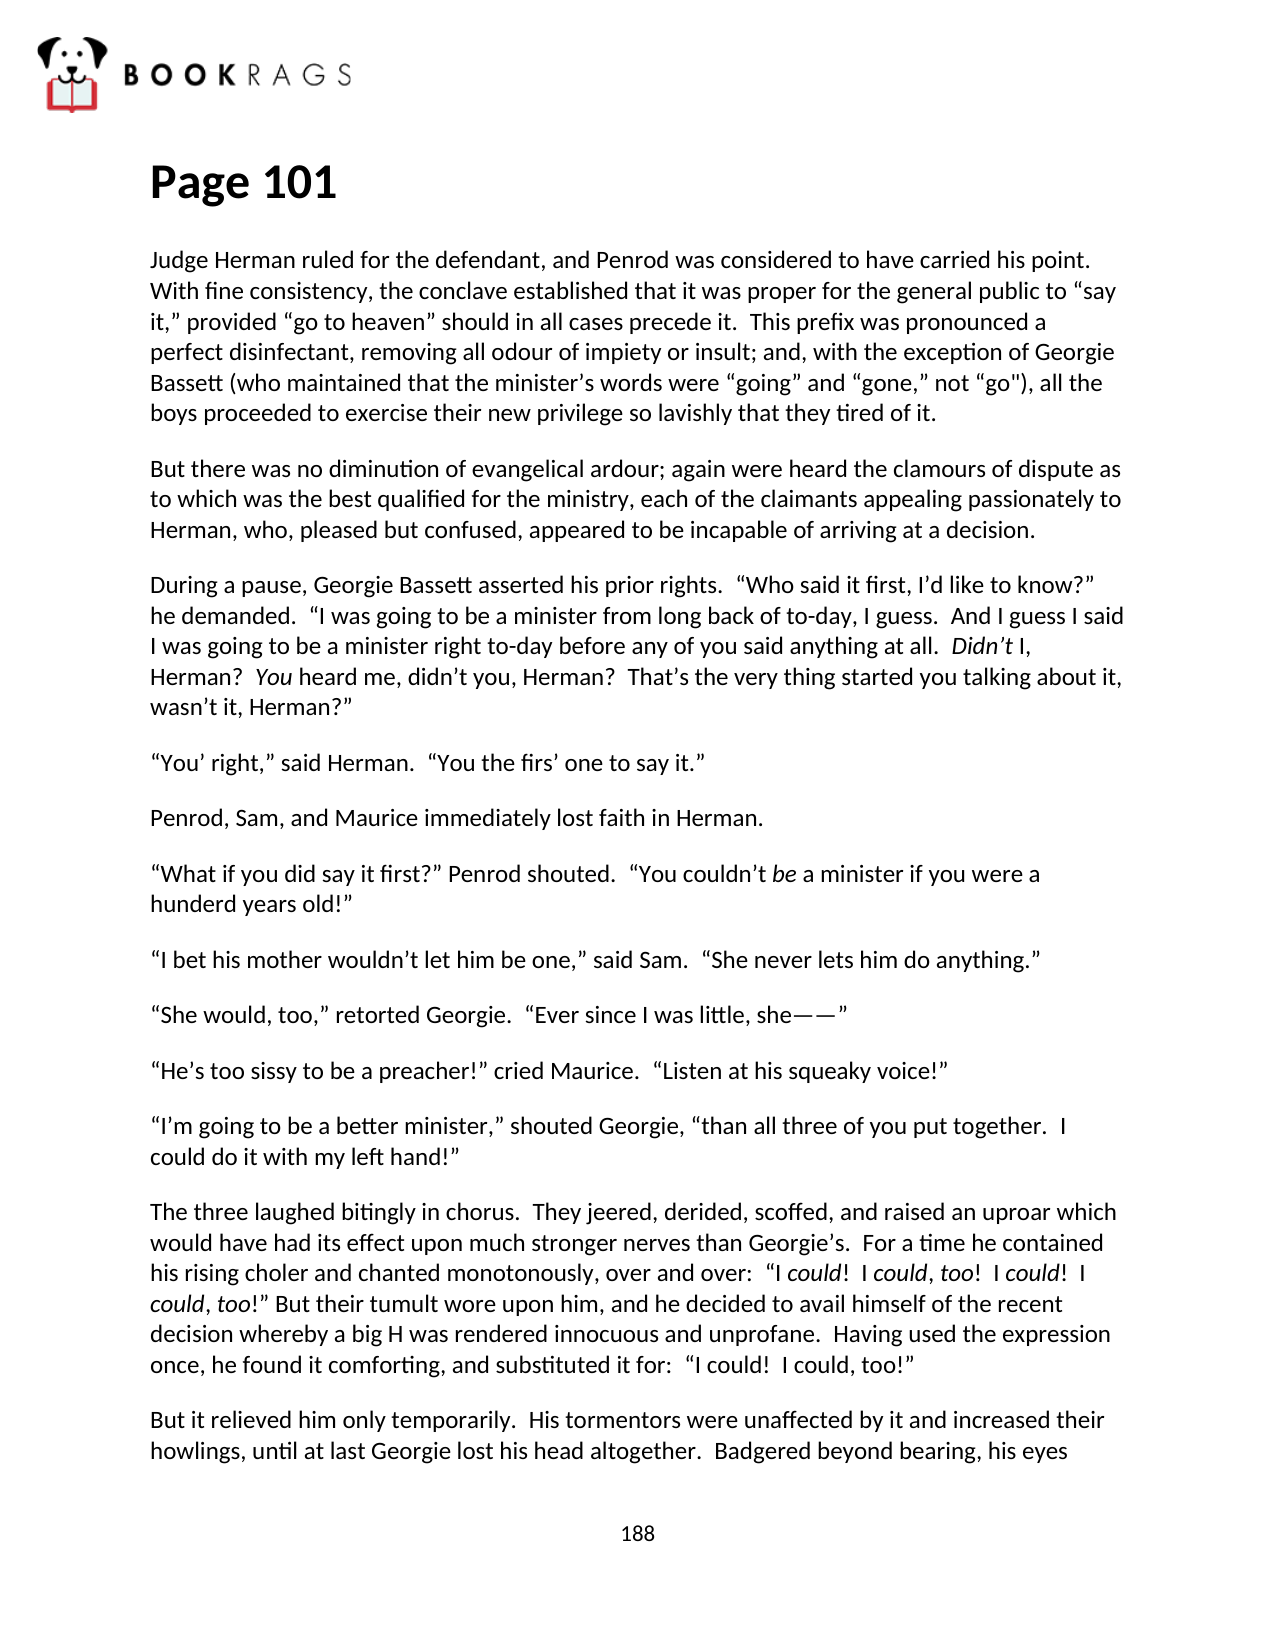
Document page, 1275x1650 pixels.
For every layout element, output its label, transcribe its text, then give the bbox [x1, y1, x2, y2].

text “You’ right,” said Herman. “You the firs’ one to say it.” [150, 747, 1125, 777]
text Penrod, Sam, and Maurice immediately lost faith in Herman. [150, 802, 1125, 833]
text During a pause, Georgie Bassett asserted his prior rights. “Who said it first, I’d like to know?” he demanded. “I was going to be a minister from long back of to-day, I guess. And I guess I said I was going to be a minister right to-day before any of you said anything at all. Didn’t I, Herman? You heard me, didn’t you, Herman? That’s the very thing started you talking about it, wasn’t it, Herman?” [150, 569, 1125, 722]
text “What if you did say it first?” Penrod shouted. “You couldn’t be a minister if you were a hunderd years old!” [150, 858, 1125, 919]
text Page 101 [150, 150, 1125, 211]
text But there was no diminution of evangelical ardour; again were heard the clamours of dispute as to which was the best qualified for the ministry, each of the claimants appealing passionately to Herman, who, pleased but confused, appeared to be incapable of arriving at a decision. [150, 453, 1125, 544]
text “She would, too,” retorted Georgie. “Ever since I was little, she——­” [150, 999, 1125, 1030]
text The three laughed bitingly in chorus. They jeered, derided, scoffed, and raised an uproar which would have had its effect upon much stronger nerves than Georgie’s. For a time he contained his rising choler and chanted monotonously, over and over: “I could! I could, too! I could! I could, too!” But their tumult wore upon him, and he decided to avail himself of the recent decision whereby a big H was rendered innocuous and unprofane. Having used the expression once, he found it comforting, and substituted it for: “I could! I could, too!” [150, 1197, 1125, 1380]
text “He’s too sissy to be a preacher!” cried Maurice. “Listen at his squeaky voice!” [150, 1055, 1125, 1086]
picture [37, 37, 351, 113]
text “I’m going to be a better minister,” shouted Georgie, “than all three of you put together. I could do it with my left hand!” [150, 1111, 1125, 1172]
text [150, 1405, 1125, 1466]
text Judge Herman ruled for the defendant, and Penrod was considered to have carried his point. With fine consistency, the conclave established that it was proper for the general public to “say it,” provided “go to heaven” should in all cases precede it. This prefix was pronounced a perfect disinfectant, removing all odour of impiety or insult; and, with the exception of Georgie Bassett (who maintained that the minister’s words were “going” and “gone,” not “go"), all the boys proceeded to exercise their new privilege so lavishly that they tired of it. [150, 244, 1125, 428]
text “I bet his mother wouldn’t let him be one,” said Sam. “She never lets him do anything.” [150, 944, 1125, 974]
